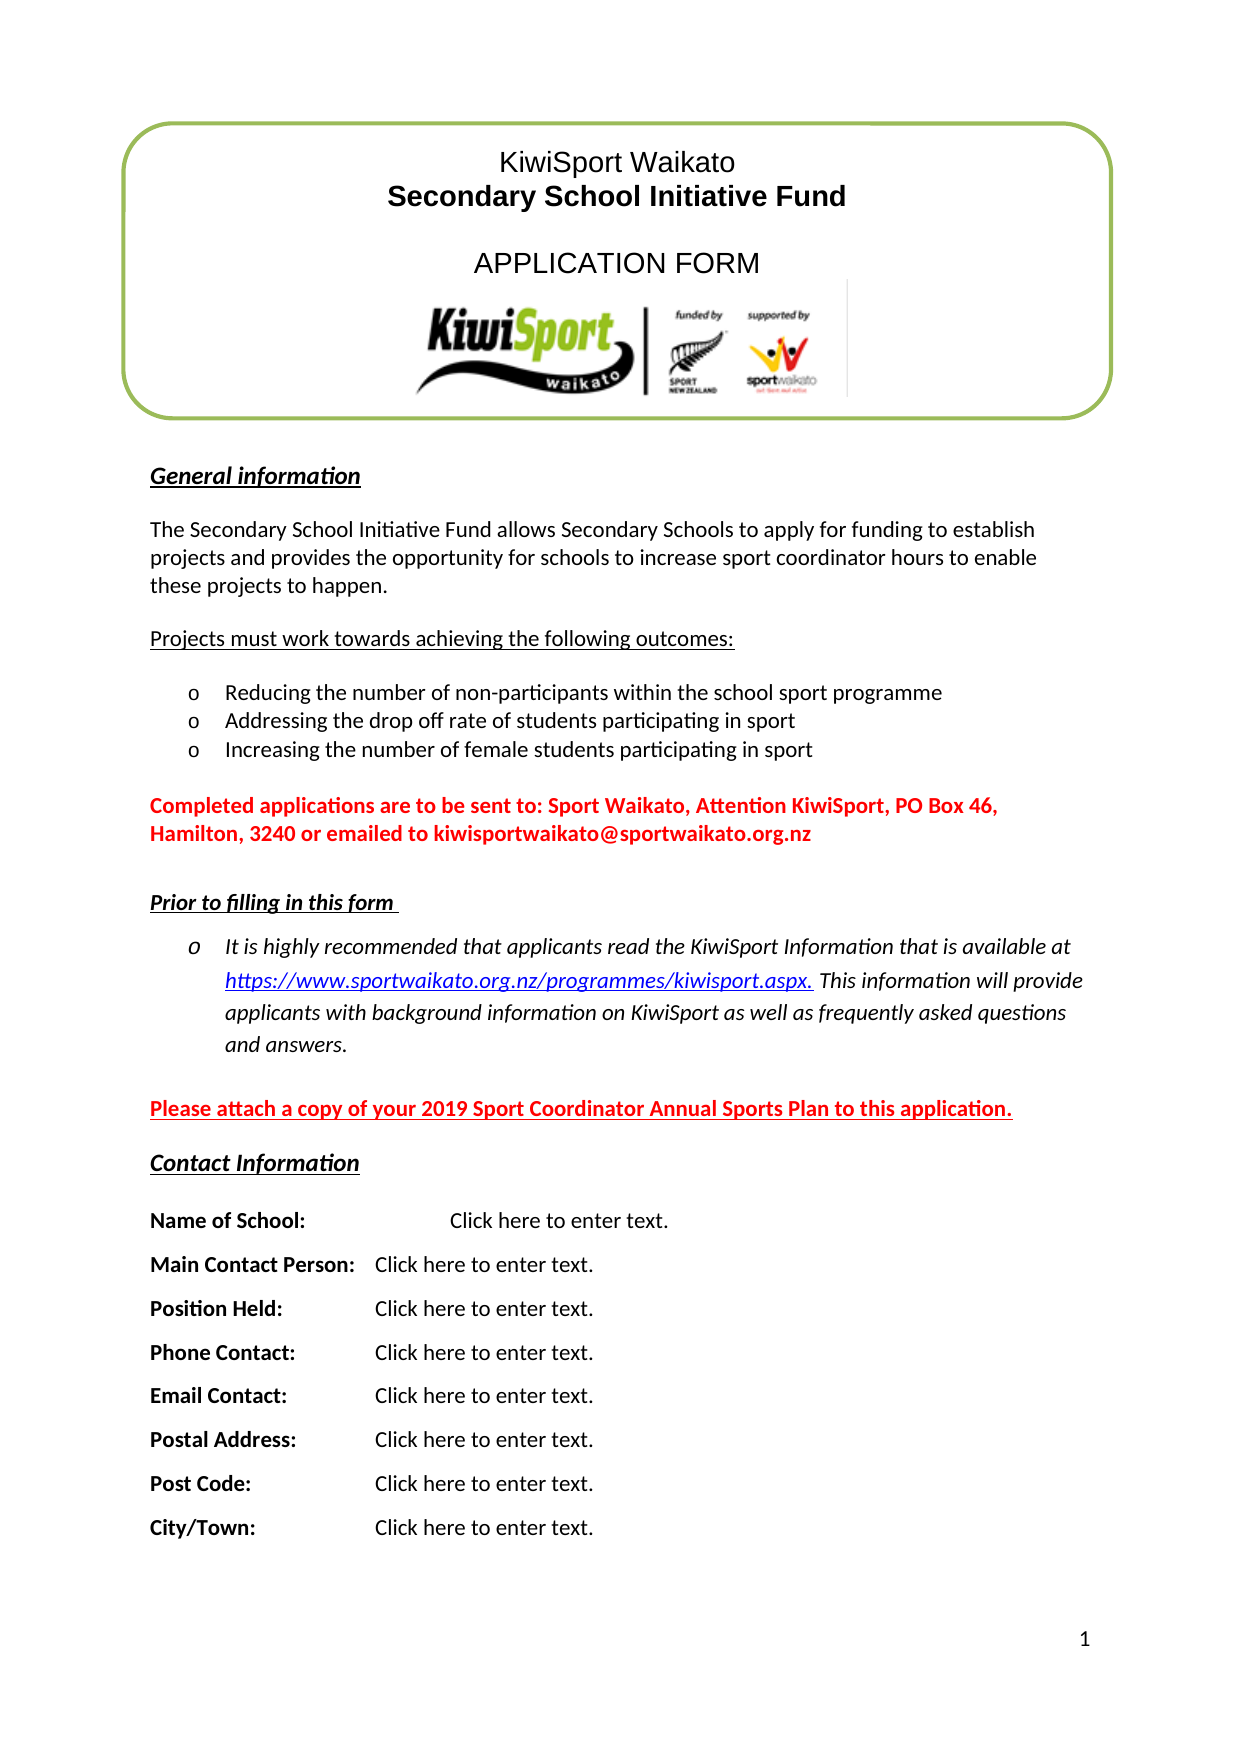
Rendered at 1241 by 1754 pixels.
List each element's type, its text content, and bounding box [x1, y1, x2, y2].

text Post Code: [150, 1466, 1090, 1497]
text Position Held: [150, 1291, 1090, 1322]
text Projects must work towards achieving the following outcomes: [150, 624, 1090, 653]
text Please attach a copy of your 2019 Sport Coordinator Annual Sports Plan to this application. [150, 1094, 1090, 1123]
text City/Town: [150, 1510, 1090, 1541]
text Completed applications are to be sent to: Sport Waikato, Attention KiwiSport, PO Box 46, Hamilton, 3240 or emailed to kiwisportwaikato@sportwaikato.org.nz [150, 791, 1090, 847]
picture [386, 279, 849, 397]
text Name of School: [150, 1203, 1090, 1235]
text Main Contact Person: [150, 1247, 1090, 1278]
list Reducing the number of non-participants within the school sport programme [187, 678, 1090, 706]
list Addressing the drop off rate of students participating in sport [187, 706, 1090, 735]
text The Secondary School Initiative Fund allows Secondary Schools to apply for funding to establish projects and provides the opportunity for schools to increase sport coordinator hours to enable these projects to happen. [150, 516, 1090, 599]
text Postal Address: [150, 1422, 1090, 1453]
text Prior to filling in this form [150, 888, 1090, 916]
text Contact Information [150, 1148, 1090, 1178]
text General information [150, 460, 1090, 491]
text Email Contact: [150, 1378, 1090, 1410]
list It is highly recommended that applicants read the KiwiSport Information that is available at https://www.sportwaikato.org.nz/programmes/kiwisport.aspx. This information will provide applicants with background information on KiwiSport as well as frequently asked questions and answers. [187, 932, 1090, 1058]
text Phone Contact: [150, 1335, 1090, 1366]
list Increasing the number of female students participating in sport [187, 735, 1090, 763]
